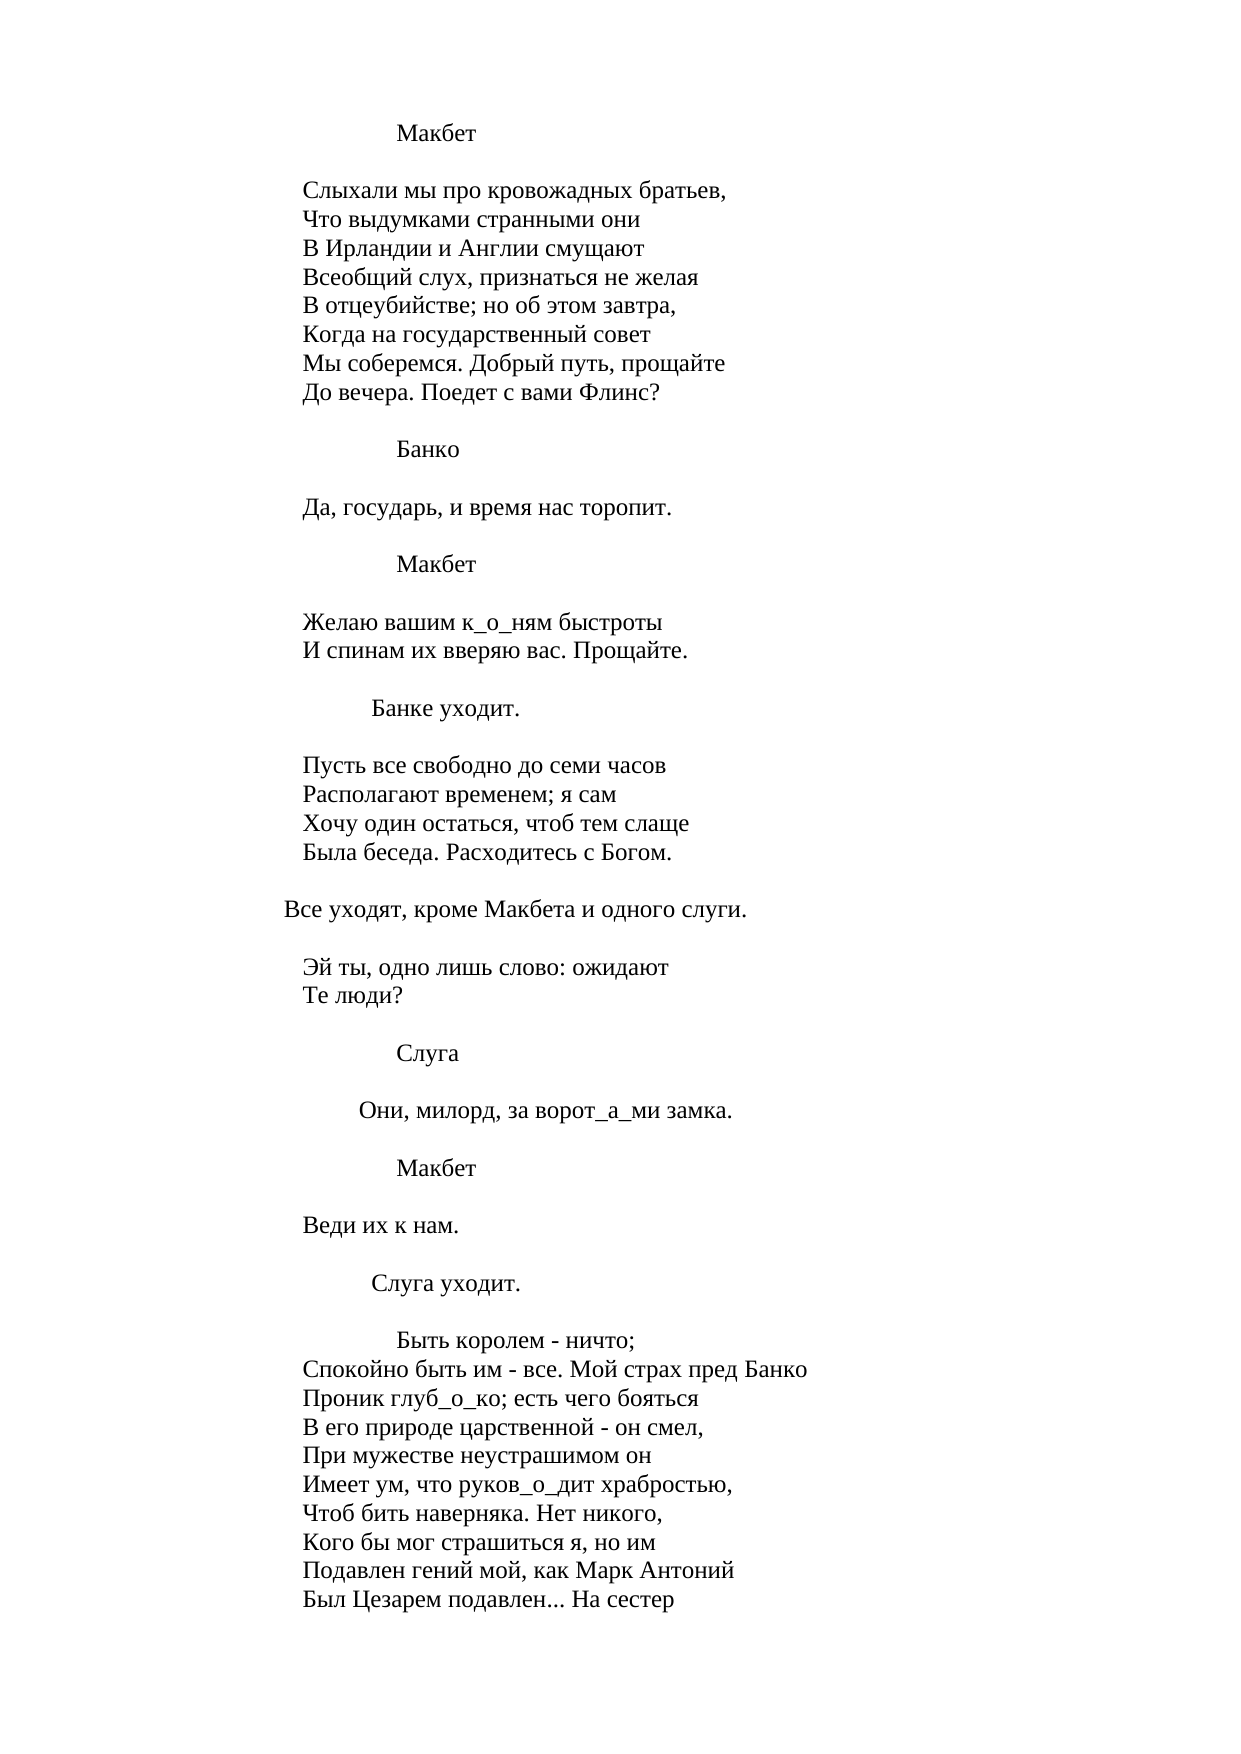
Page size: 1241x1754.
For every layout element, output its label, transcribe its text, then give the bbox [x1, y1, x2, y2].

text Желаю вашим к_о_ням быстроты [177, 607, 1152, 636]
text Мы соберемся. Добрый путь, прощайте [177, 348, 1152, 377]
text Была беседа. Расходитесь с Богом. [177, 837, 1152, 866]
text Был Цезарем подавлен... На сестер [177, 1584, 1152, 1613]
text Макбет [177, 1153, 1152, 1182]
text Те люди? [177, 981, 1152, 1009]
text Да, государь, и время нас торопит. [177, 492, 1152, 521]
text В отцеубийстве; но об этом завтра, [177, 291, 1152, 319]
text В Ирландии и Англии смущают [177, 233, 1152, 262]
text Макбет [177, 118, 1152, 147]
text Банко [177, 434, 1152, 463]
text Всеобщий слух, признаться не желая [177, 262, 1152, 291]
text Когда на государственный совет [177, 319, 1152, 348]
text Макбет [177, 549, 1152, 578]
text Располагают временем; я сам [177, 779, 1152, 808]
text До вечера. Поедет с вами Флинс? [177, 377, 1152, 406]
text Пусть все свободно до семи часов [177, 751, 1152, 779]
text Хочу один остаться, чтоб тем слаще [177, 808, 1152, 837]
text Слыхали мы про кровожадных братьев, [177, 176, 1152, 204]
text В его природе царственной - он смел, [177, 1412, 1152, 1441]
text Все уходят, кроме Макбета и одного слуги. [177, 894, 1152, 923]
text Быть королем - ничто; [177, 1326, 1152, 1354]
text Слуга уходит. [177, 1268, 1152, 1297]
text Спокойно быть им - все. Мой страх пред Банко [177, 1354, 1152, 1383]
text Эй ты, одно лишь слово: ожидают [177, 952, 1152, 981]
text Они, милорд, за ворот_а_ми замка. [177, 1096, 1152, 1124]
text Проник глуб_о_ко; есть чего бояться [177, 1383, 1152, 1412]
text Кого бы мог страшиться я, но им [177, 1527, 1152, 1556]
text Веди их к нам. [177, 1211, 1152, 1239]
text Подавлен гений мой, как Марк Антоний [177, 1556, 1152, 1584]
text Банке уходит. [177, 693, 1152, 722]
text При мужестве неустрашимом он [177, 1441, 1152, 1469]
text Чтоб бить наверняка. Нет никого, [177, 1498, 1152, 1527]
text Что выдумками странными они [177, 204, 1152, 233]
text Слуга [177, 1038, 1152, 1067]
text И спинам их вверяю вас. Прощайте. [177, 636, 1152, 664]
text Имеет ум, что руков_о_дит храбростью, [177, 1469, 1152, 1498]
